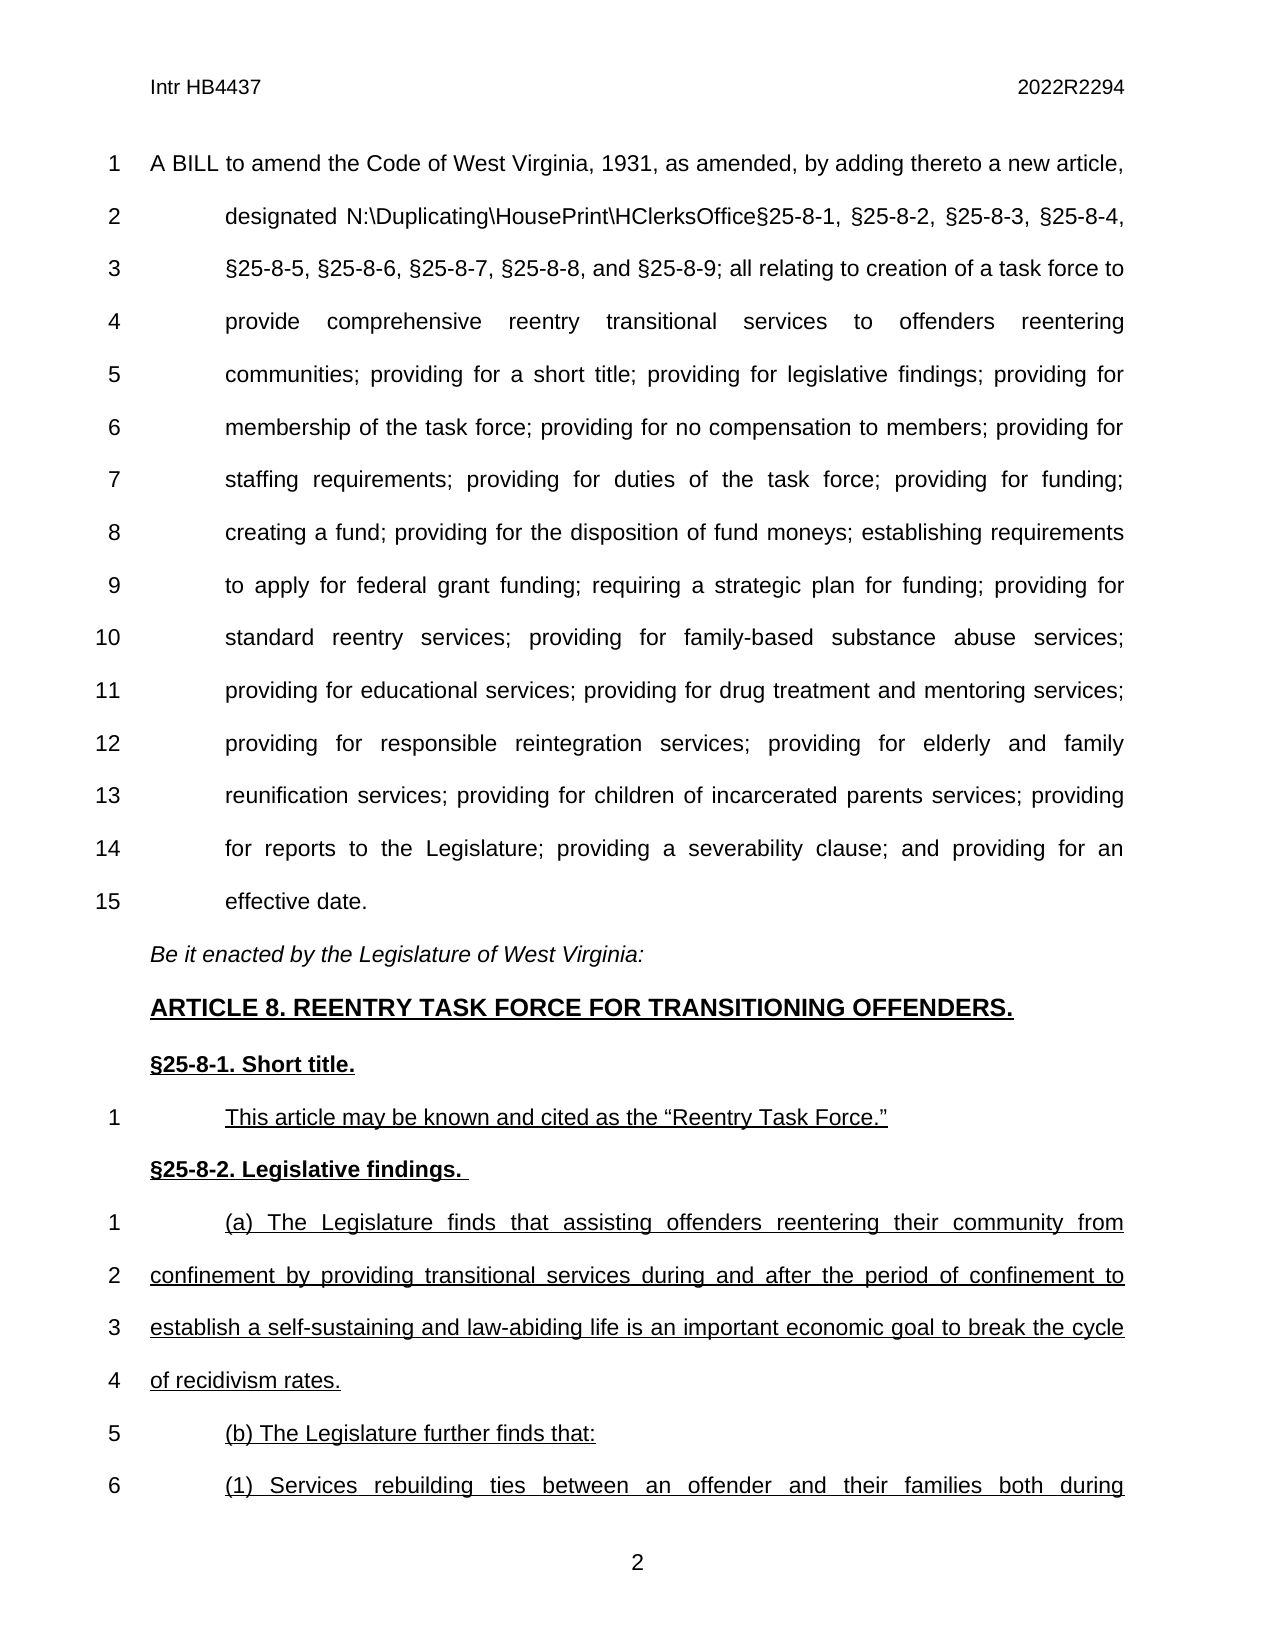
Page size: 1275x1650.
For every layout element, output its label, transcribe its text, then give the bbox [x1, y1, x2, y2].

subtitle §25-8-1. Short title. [150, 1051, 1125, 1077]
text Be it enacted by the Legislature of West Virginia: [150, 941, 1125, 967]
text This article may be known and cited as the “Reentry Task Force.” [150, 1103, 1125, 1130]
text (a) The Legislature finds that assisting offenders reentering their community from confinement by providing transitional services during and after the period of confinement to establish a self-sustaining and law-abiding life is an important economic goal to break the cycle of recidivism rates. [150, 1209, 1125, 1284]
text (b) The Legislature further finds that: [150, 1420, 1125, 1446]
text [150, 1472, 1125, 1499]
text (a) The Legislature finds that assisting offenders reentering their community from confinement by providing transitional services during and after the period of confinement to establish a self-sustaining and law-abiding life is an important economic goal to break the cycle of recidivism rates. [150, 1286, 1125, 1337]
title A BILL to amend the Code of West Virginia, 1931, as amended, by adding thereto a new article, designated N:\Duplicating\HousePrint\HClerksOffice§25-8-1, §25-8-2, §25-8-3, §25-8-4, §25-8-5, §25-8-6, §25-8-7, §25-8-8, and §25-8-9; all relating to creation of a task force to provide comprehensive reentry transitional services to offenders reentering communities; providing for a short title; providing for legislative findings; providing for membership of the task force; providing for no compensation to members; providing for staffing requirements; providing for duties of the task force; providing for funding; creating a fund; providing for the disposition of fund moneys; establishing requirements to apply for federal grant funding; requiring a strategic plan for funding; providing for standard reentry services; providing for family-based substance abuse services; providing for educational services; providing for drug treatment and mentoring services; providing for responsible reintegration services; providing for elderly and family reunification services; providing for children of incarcerated parents services; providing for reports to the Legislature; providing a severability clause; and providing for an effective date. [150, 150, 1125, 914]
text (a) The Legislature finds that assisting offenders reentering their community from confinement by providing transitional services during and after the period of confinement to establish a self-sustaining and law-abiding life is an important economic goal to break the cycle of recidivism rates. [150, 1338, 1125, 1393]
subtitle §25-8-2. Legislative findings. [150, 1156, 1125, 1183]
subtitle article 8. Reentry task force for transitioning offenders. [150, 993, 1125, 1022]
